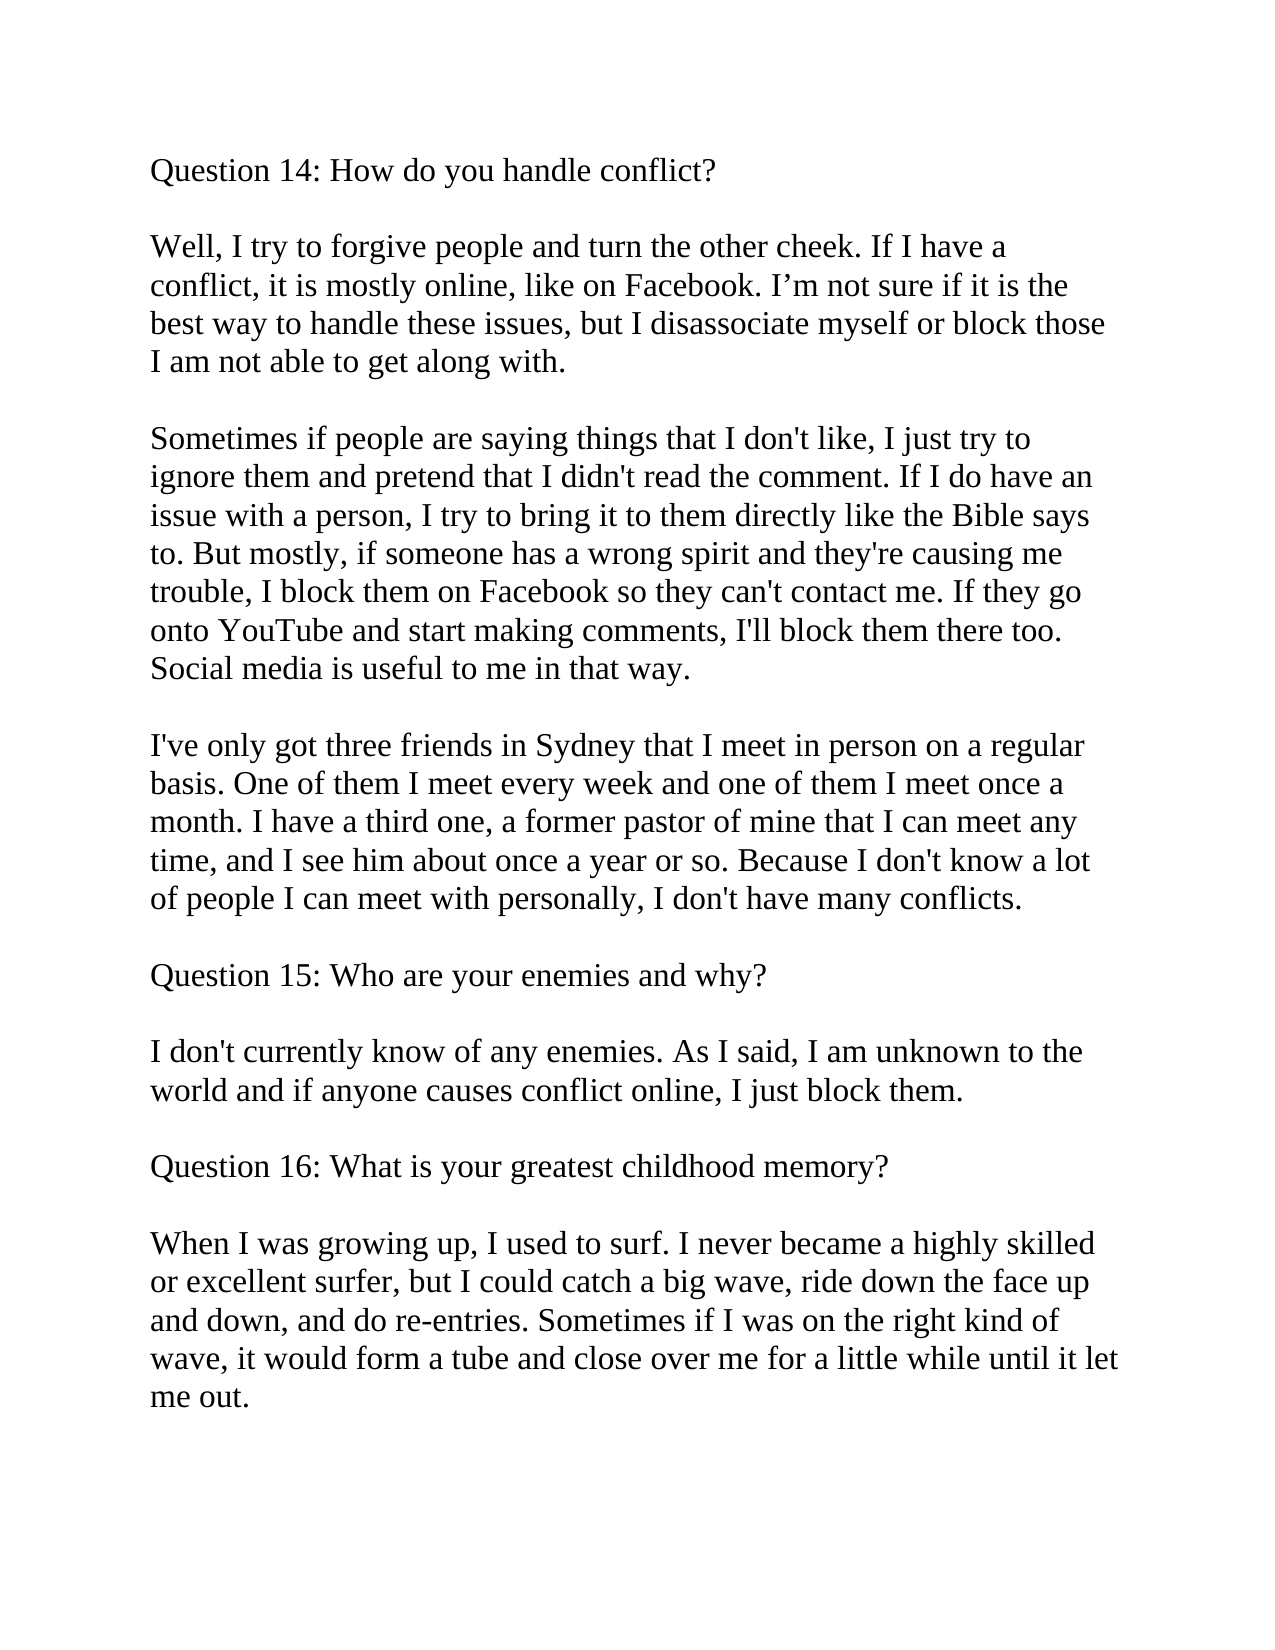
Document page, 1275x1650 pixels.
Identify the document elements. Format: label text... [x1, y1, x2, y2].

text Question 16: What is your greatest childhood memory? [150, 1147, 1125, 1185]
text When I was growing up, I used to surf. I never became a highly skilled or excellent surfer, but I could catch a big wave, ride down the face up and down, and do re-entries. Sometimes if I was on the right kind of wave, it would form a tube and close over me for a little while until it let me out. [150, 1223, 1125, 1415]
text Sometimes if people are saying things that I don't like, I just try to ignore them and pretend that I didn't read the comment. If I do have an issue with a person, I try to bring it to them directly like the Bible says to. But mostly, if someone has a wrong spirit and they're causing me trouble, I block them on Facebook so they can't contact me. If they go onto YouTube and start making comments, I'll block them there too. Social media is useful to me in that way. [150, 418, 1125, 687]
text Well, I try to forgive people and turn the other cheek. If I have a conflict, it is mostly online, like on Facebook. I’m not sure if it is the best way to handle these issues, but I disassociate myself or block those I am not able to get along with. [150, 227, 1125, 380]
text Question 15: Who are your enemies and why? [150, 955, 1125, 993]
text I've only got three friends in Sydney that I meet in person on a regular basis. One of them I meet every week and one of them I meet once a month. I have a third one, a former pastor of mine that I can meet any time, and I see him about once a year or so. Because I don't know a lot of people I can meet with personally, I don't have many conflicts. [150, 725, 1125, 917]
text I don't currently know of any enemies. As I said, I am unknown to the world and if anyone causes conflict online, I just block them. [150, 1032, 1125, 1108]
text Question 14: How do you handle conflict? [150, 150, 1125, 188]
